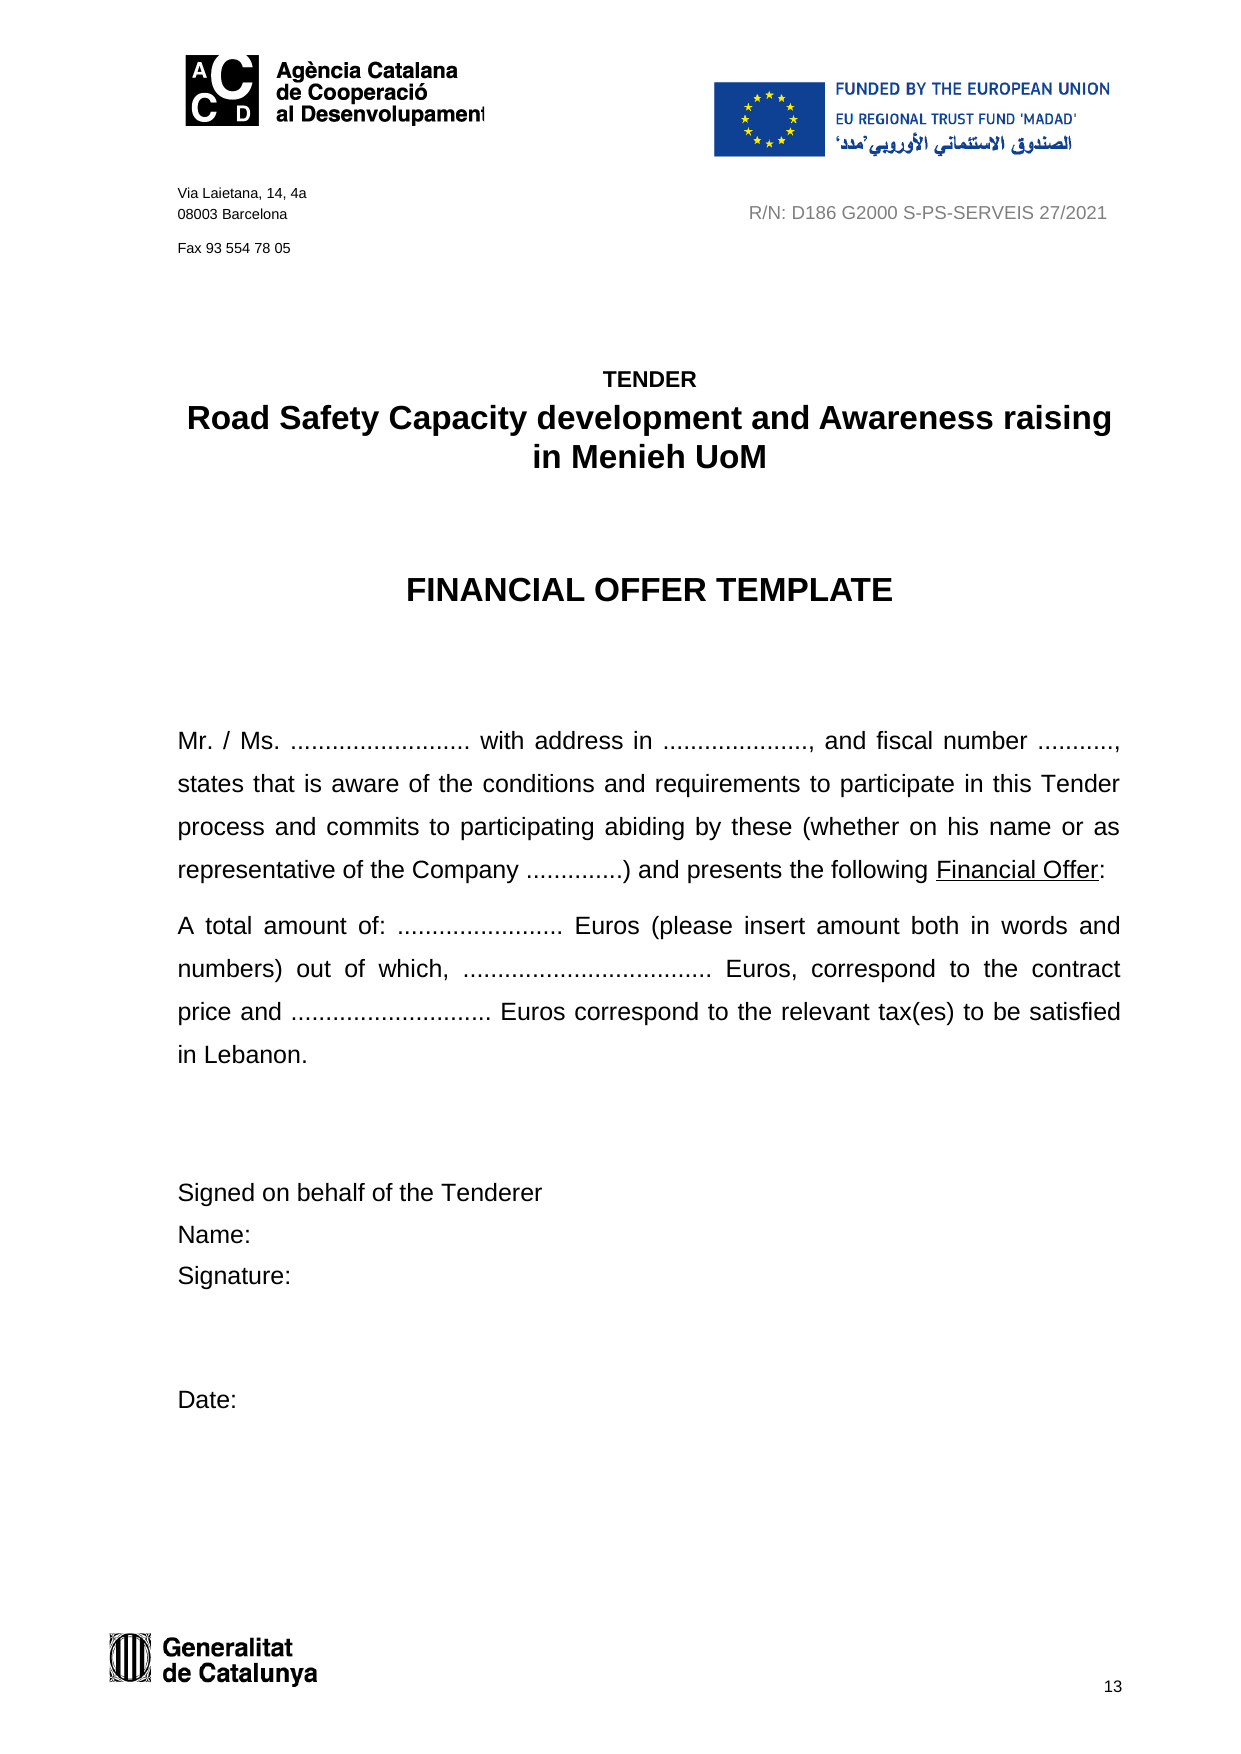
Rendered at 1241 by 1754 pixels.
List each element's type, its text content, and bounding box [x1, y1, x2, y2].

text Signature: [177, 1261, 1122, 1289]
picture [701, 75, 1123, 164]
subtitle TENDER [177, 366, 1122, 392]
text Road Safety Capacity development and Awareness raising in Menieh UoM [177, 398, 1122, 475]
picture [109, 1622, 506, 1695]
text Signed on behalf of the Tenderer [177, 1178, 1122, 1207]
picture [184, 50, 484, 126]
subtitle FINANCIAL OFFER TEMPLATE [177, 570, 1122, 608]
text Date: [177, 1384, 1122, 1413]
text Name: [177, 1219, 1122, 1248]
text A total amount of: ........................ Euros (please insert amount both in words and numbers) out of which, .................................... Euros, correspond to the contract price and ............................. Euros correspond to the relevant tax(es) to be satisfied in Lebanon. [177, 911, 1122, 1069]
text Mr. / Ms. .......................... with address in ....................., and fiscal number ..........., states that is aware of the conditions and requirements to participate in this Tender process and commits to participating abiding by these (whether on his name or as representative of the Company ..............) and presents the following Financial Offer: [177, 726, 1122, 884]
